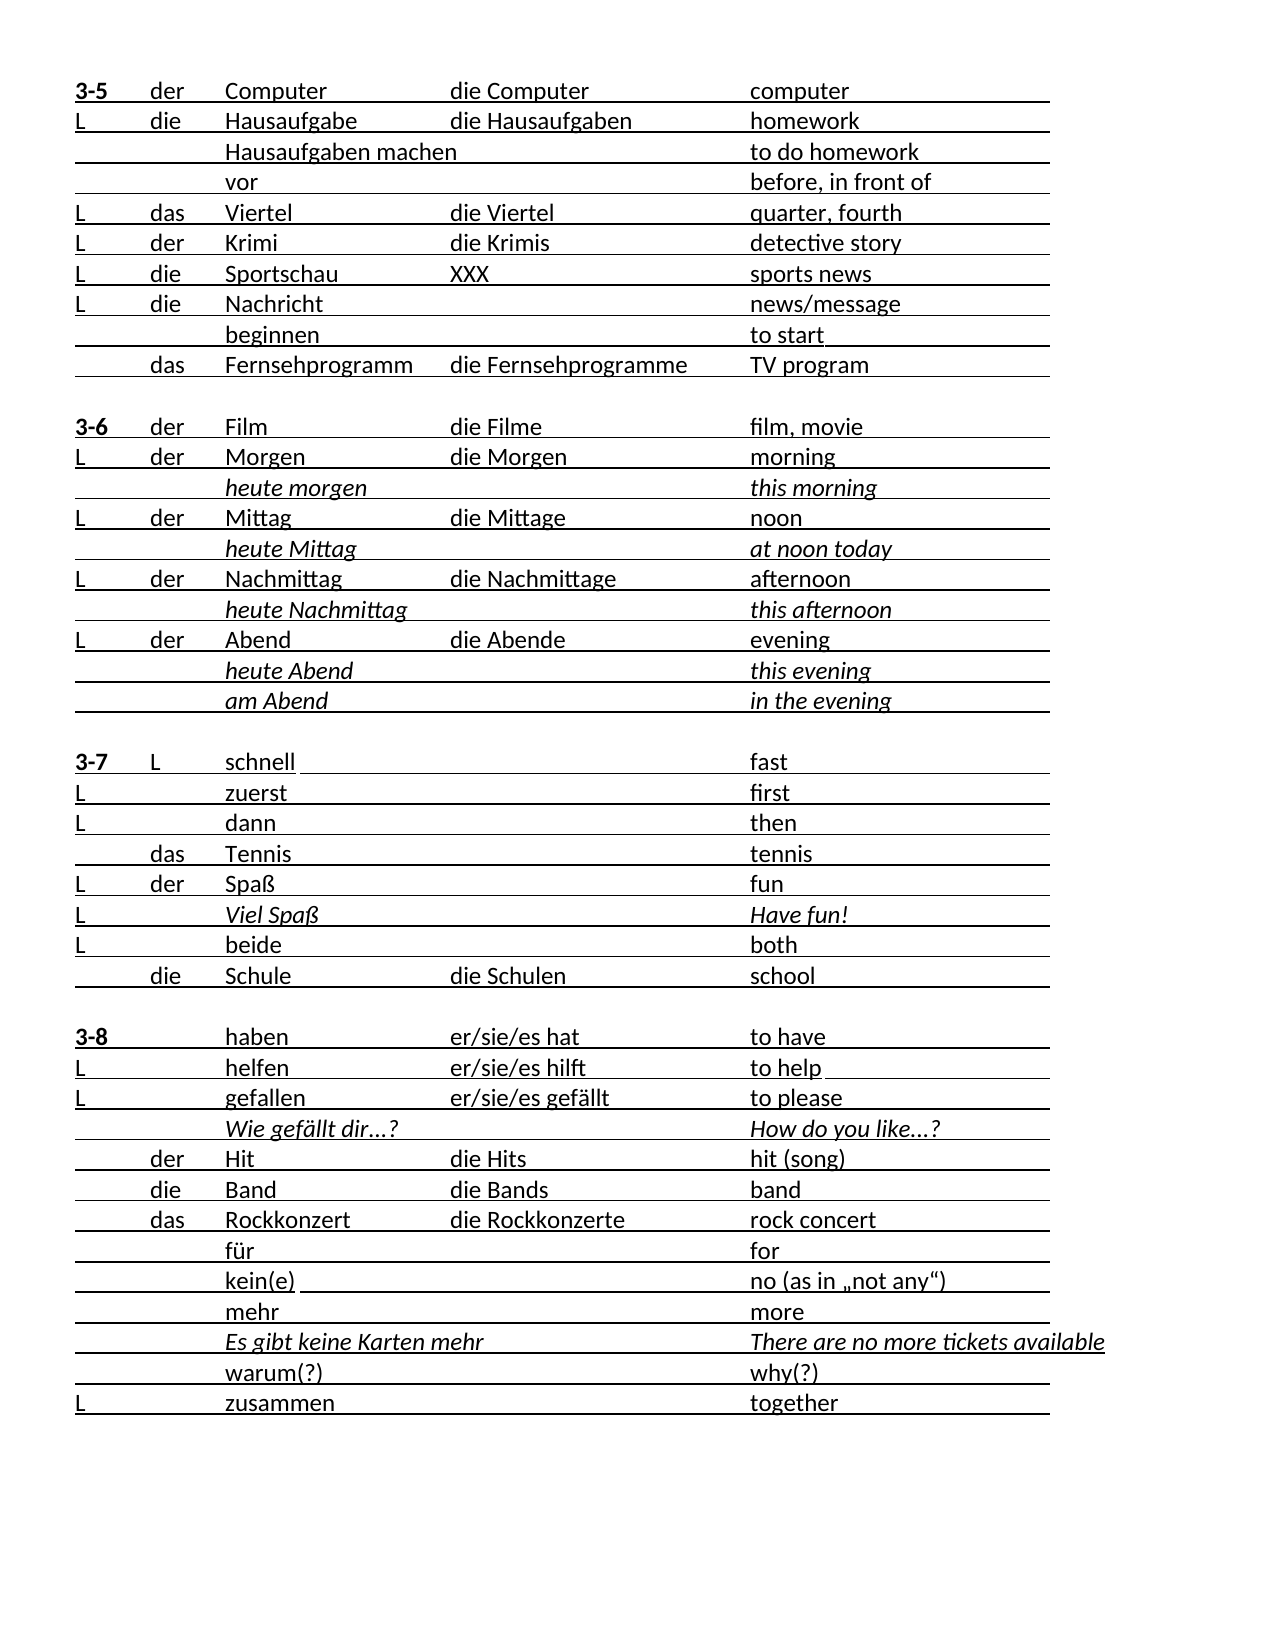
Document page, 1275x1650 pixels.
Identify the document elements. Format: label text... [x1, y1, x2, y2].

text L Viel Spaß Have fun! [75, 899, 1200, 929]
text L zusammen together [75, 1387, 1200, 1418]
text die Band die Bands band [75, 1174, 1200, 1204]
text L der Nachmittag die Nachmittage afternoon [75, 563, 1200, 594]
text L der Morgen die Morgen morning [75, 441, 1200, 472]
text heute Abend this evening [75, 655, 1200, 685]
text L die Sportschau XXX sports news [75, 258, 1200, 289]
text für for [75, 1235, 1200, 1265]
text 3-7 L schnell fast [75, 746, 1200, 777]
text am Abend in the evening [75, 685, 1200, 716]
text L der Krimi die Krimis detective story [75, 228, 1200, 258]
text 3-8 haben er/sie/es hat to have [75, 1021, 1200, 1052]
text Wie gefällt dir...? How do you like...? [75, 1113, 1200, 1143]
text L helfen er/sie/es hilft to help [75, 1052, 1200, 1082]
text L das Viertel die Viertel quarter, fourth [75, 197, 1200, 228]
text das Tennis tennis [75, 838, 1200, 868]
text heute morgen this morning [75, 472, 1200, 502]
text vor before, in front of [75, 167, 1200, 197]
text L der Spaß fun [75, 868, 1200, 899]
text beginnen to start [75, 319, 1200, 350]
text L dann then [75, 807, 1200, 838]
text Hausaufgaben machen to do homework [75, 136, 1200, 167]
text L beide both [75, 929, 1200, 960]
text kein(e) no (as in „not any“) [75, 1265, 1200, 1296]
text Es gibt keine Karten mehr There are no more tickets available [75, 1326, 1200, 1357]
text 3-6 der Film die Filme film, movie [75, 411, 1200, 441]
text mehr more [75, 1296, 1200, 1326]
text L der Mittag die Mittage noon [75, 502, 1200, 533]
text L die Hausaufgabe die Hausaufgaben homework [75, 106, 1200, 136]
text das Fernsehprogramm die Fernsehprogramme TV program [75, 350, 1200, 380]
text warum(?) why(?) [75, 1357, 1200, 1387]
text heute Mittag at noon today [75, 533, 1200, 563]
text L zuerst first [75, 777, 1200, 807]
text das Rockkonzert die Rockkonzerte rock concert [75, 1204, 1200, 1235]
text heute Nachmittag this afternoon [75, 594, 1200, 624]
text 3-5 der Computer die Computer computer [75, 75, 1200, 106]
text L gefallen er/sie/es gefällt to please [75, 1082, 1200, 1113]
text L die Nachricht news/message [75, 289, 1200, 319]
text L der Abend die Abende evening [75, 624, 1200, 655]
text der Hit die Hits hit (song) [75, 1143, 1200, 1174]
text die Schule die Schulen school [75, 960, 1200, 991]
